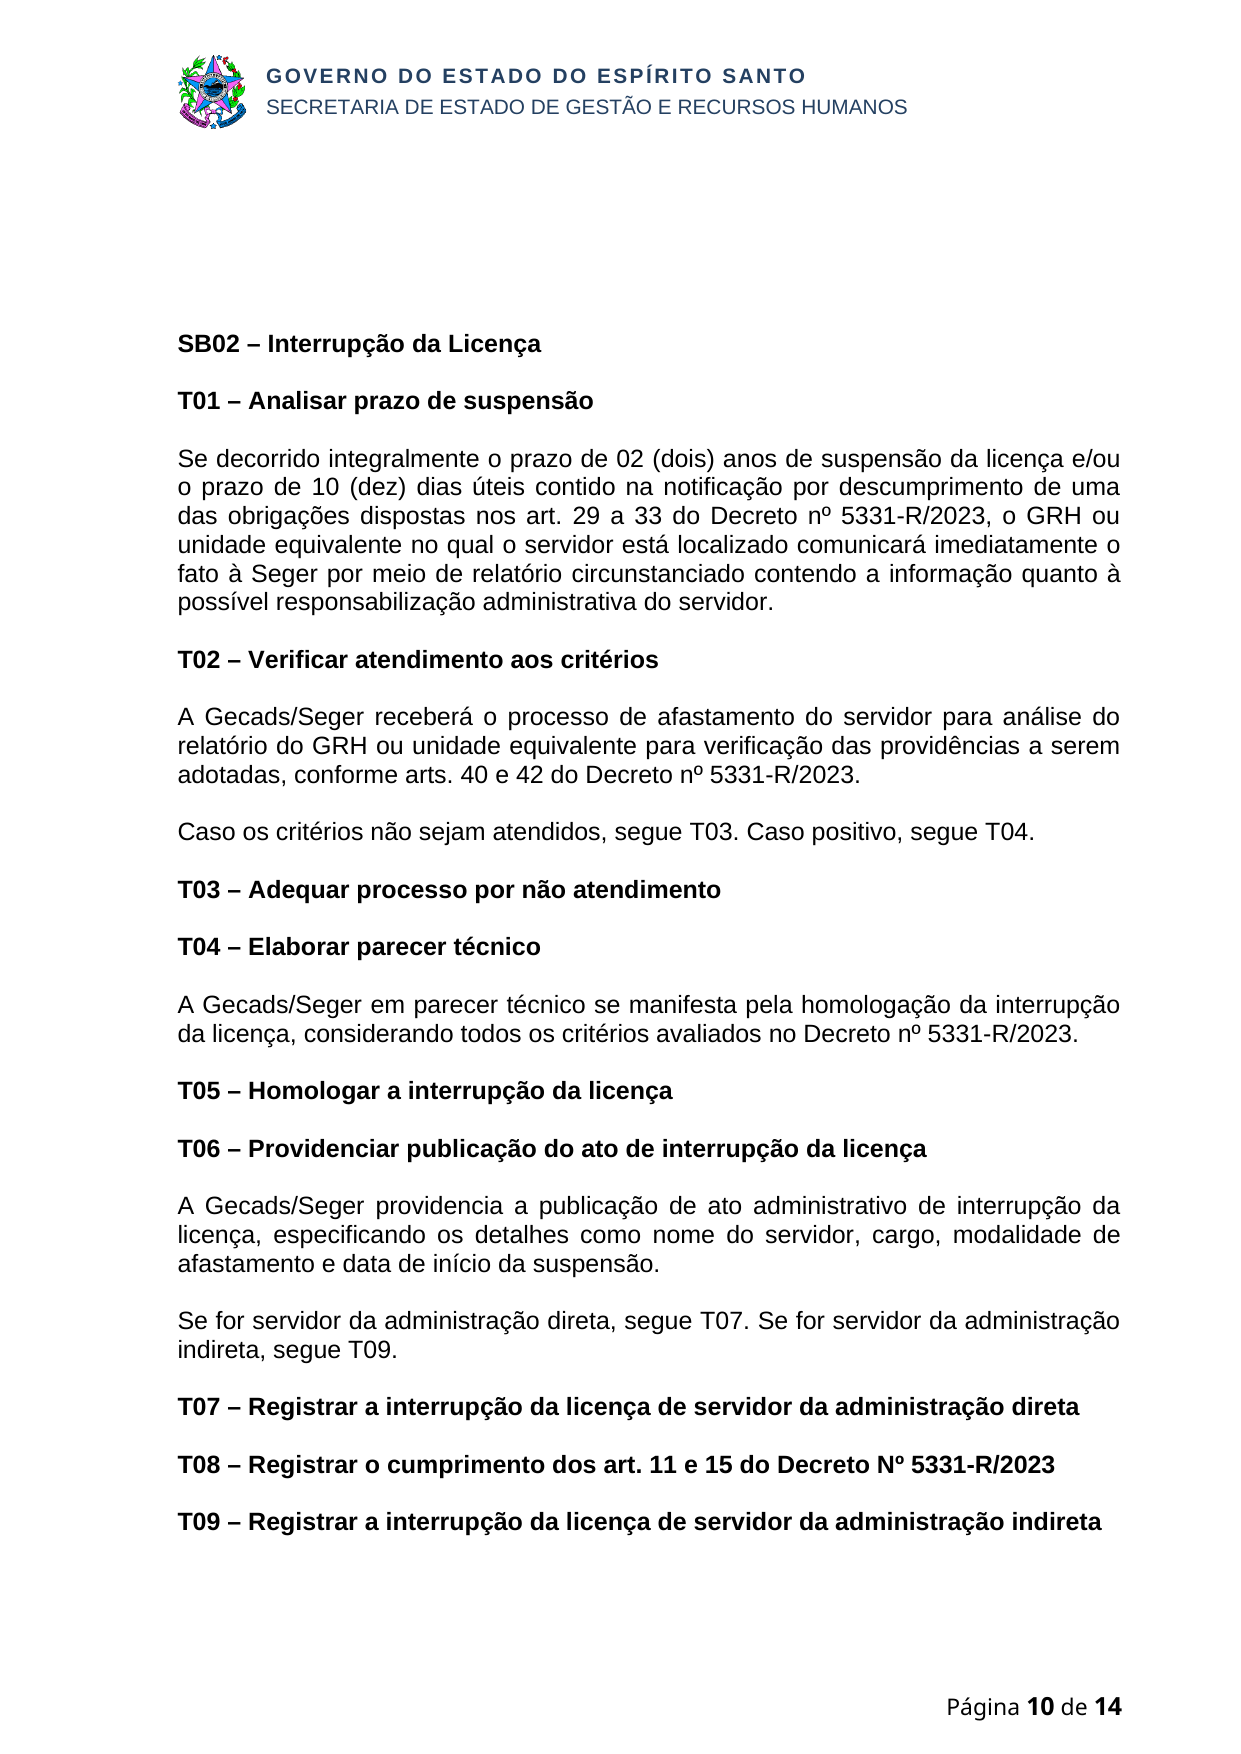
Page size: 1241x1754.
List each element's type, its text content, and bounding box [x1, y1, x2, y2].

picture [177, 55, 247, 129]
text T06 – Providenciar publicação do ato de interrupção da licença [177, 1133, 1122, 1162]
text T03 – Adequar processo por não atendimento [177, 875, 1122, 903]
text Se decorrido integralmente o prazo de 02 (dois) anos de suspensão da licença e/ou o prazo de 10 (dez) dias úteis contido na notificação por descumprimento de uma das obrigações dispostas nos art. 29 a 33 do Decreto nº 5331-R/2023, o GRH ou unidade equivalente no qual o servidor está localizado comunicará imediatamente o fato à Seger por meio de relatório circunstanciado contendo a informação quanto à possível responsabilização administrativa do servidor. [177, 443, 1122, 616]
text T04 – Elaborar parecer técnico [177, 932, 1122, 961]
text T02 – Verificar atendimento aos critérios [177, 645, 1122, 673]
text Caso os critérios não sejam atendidos, segue T03. Caso positivo, segue T04. [177, 817, 1122, 846]
text A Gecads/Seger em parecer técnico se manifesta pela homologação da interrupção da licença, considerando todos os critérios avaliados no Decreto nº 5331-R/2023. [177, 990, 1122, 1047]
text T05 – Homologar a interrupção da licença [177, 1076, 1122, 1105]
text T01 – Analisar prazo de suspensão [177, 386, 1122, 415]
text T08 – Registrar o cumprimento dos art. 11 e 15 do Decreto Nº 5331-R/2023 [177, 1450, 1122, 1478]
text SB02 – Interrupção da Licença [177, 328, 1122, 357]
text Se for servidor da administração direta, segue T07. Se for servidor da administração indireta, segue T09. [177, 1306, 1122, 1363]
text A Gecads/Seger receberá o processo de afastamento do servidor para análise do relatório do GRH ou unidade equivalente para verificação das providências a serem adotadas, conforme arts. 40 e 42 do Decreto nº 5331-R/2023. [177, 702, 1122, 788]
text A Gecads/Seger providencia a publicação de ato administrativo de interrupção da licença, especificando os detalhes como nome do servidor, cargo, modalidade de afastamento e data de início da suspensão. [177, 1191, 1122, 1277]
text T09 – Registrar a interrupção da licença de servidor da administração indireta [177, 1507, 1122, 1536]
text T07 – Registrar a interrupção da licença de servidor da administração direta [177, 1392, 1122, 1421]
